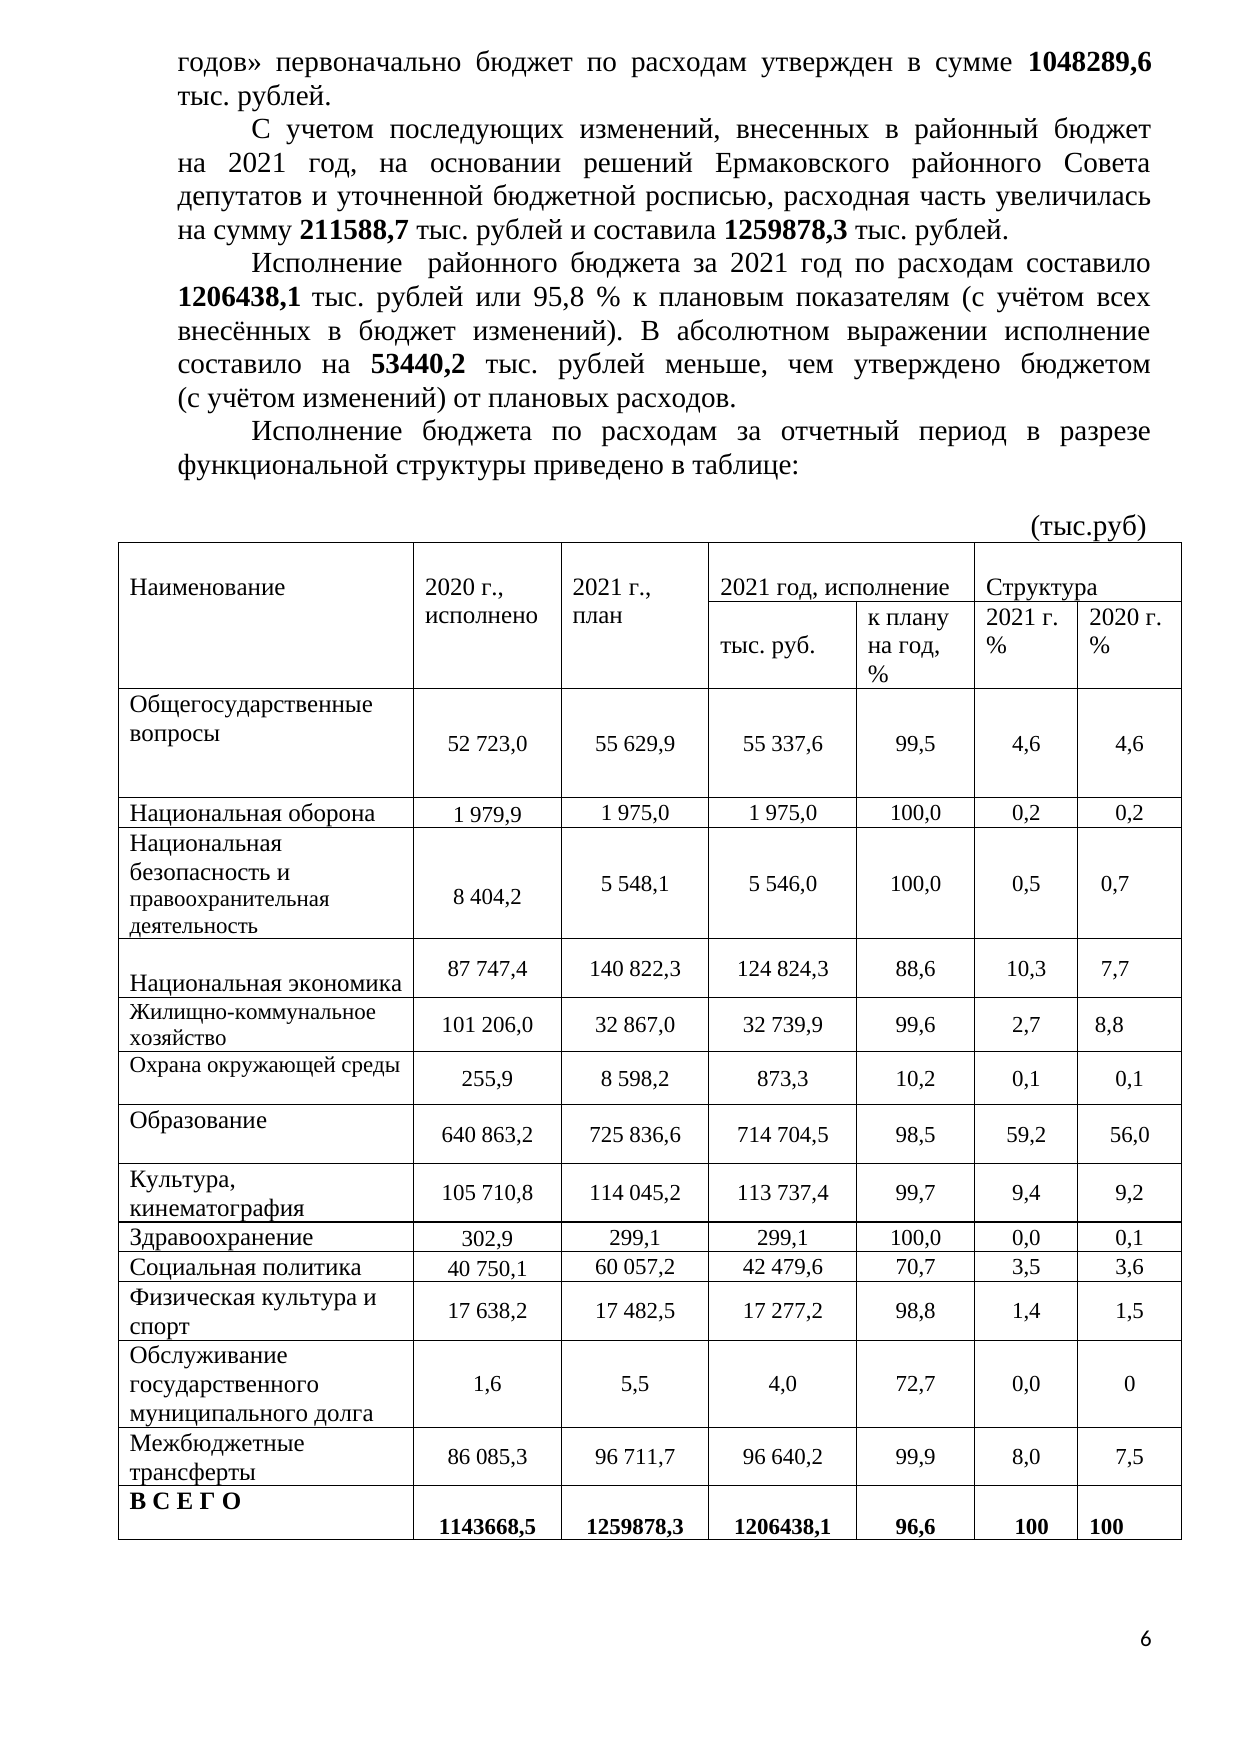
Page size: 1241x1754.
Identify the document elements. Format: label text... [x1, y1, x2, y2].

table_cell 0,0 [975, 1341, 1077, 1427]
table_cell 99,9 [857, 1428, 974, 1485]
table_cell 32 739,9 [709, 998, 856, 1051]
table_cell 99,7 [857, 1164, 974, 1221]
table_cell 113 737,4 [709, 1164, 856, 1221]
table_cell 72,7 [857, 1341, 974, 1427]
table_cell Жилищно-коммунальное хозяйство [119, 998, 413, 1051]
table_cell 1 975,0 [709, 798, 856, 827]
table_cell 55 337,6 [709, 689, 856, 797]
table_cell 140 822,3 [562, 939, 708, 997]
table_cell тыс. руб. [709, 602, 856, 688]
table_cell 0,7 [1078, 828, 1181, 938]
table_cell Обслуживание государственного муниципального долга [119, 1341, 413, 1427]
table_cell 1,4 [975, 1282, 1077, 1339]
table_cell Охрана окружающей среды [119, 1052, 413, 1104]
table_cell 1,6 [414, 1341, 561, 1427]
table_cell 0,0 [975, 1223, 1077, 1251]
table_cell 3,5 [975, 1252, 1077, 1281]
table_cell 0,2 [1078, 798, 1181, 827]
table_cell Национальная экономика [119, 939, 413, 997]
table_cell 124 824,3 [709, 939, 856, 997]
table_cell 98,5 [857, 1105, 974, 1163]
table_cell 17 638,2 [414, 1282, 561, 1339]
table_cell 7,5 [1078, 1428, 1181, 1485]
table_cell 714 704,5 [709, 1105, 856, 1163]
table_cell 87 747,4 [414, 939, 561, 997]
text Исполнение районного бюджета за 2021 год по расходам составило 1206438,1 тыс. рублей или 95,8 % к плановым показателям (с учётом всех внесённых в бюджет изменений). В абсолютном выражении исполнение составило на 53440,2 тыс. рублей меньше, чем утверждено бюджетом (с учётом изменений) от плановых расходов. [177, 246, 1152, 413]
table_cell 8 598,2 [562, 1052, 708, 1104]
table_cell 2,7 [975, 998, 1077, 1051]
table_cell 4,6 [975, 689, 1077, 797]
table_cell 873,3 [709, 1052, 856, 1104]
table_cell 8,8 [1078, 998, 1181, 1051]
table_cell 88,6 [857, 939, 974, 997]
table_cell 8 404,2 [414, 828, 561, 938]
table_cell 1 975,0 [562, 798, 708, 827]
table_cell 1259878,3 [562, 1486, 708, 1539]
table_header Структура [975, 543, 1181, 601]
table_cell 5 546,0 [709, 828, 856, 938]
table_cell 3,6 [1078, 1252, 1181, 1281]
table_cell 98,8 [857, 1282, 974, 1339]
table_cell 1,5 [1078, 1282, 1181, 1339]
table_cell 4,0 [709, 1341, 856, 1427]
table_cell 100,0 [857, 828, 974, 938]
table_cell 2021 г. % [975, 602, 1077, 688]
table_cell В С Е Г О [119, 1486, 413, 1539]
table_cell 0,1 [1078, 1223, 1181, 1251]
text С учетом последующих изменений, внесенных в районный бюджет на 2021 год, на основании решений Ермаковского районного Совета депутатов и уточненной бюджетной росписью, расходная часть увеличилась на сумму 211588,7 тыс. рублей и составила 1259878,3 тыс. рублей. [177, 111, 1152, 246]
table_cell 86 085,3 [414, 1428, 561, 1485]
table_cell 99,6 [857, 998, 974, 1051]
table_cell 99,5 [857, 689, 974, 797]
table_cell 70,7 [857, 1252, 974, 1281]
table_cell 96,6 [857, 1486, 974, 1539]
table_cell 640 863,2 [414, 1105, 561, 1163]
table_cell 101 206,0 [414, 998, 561, 1051]
table_cell Межбюджетные трансферты [119, 1428, 413, 1485]
table_cell 105 710,8 [414, 1164, 561, 1221]
table_cell 10,3 [975, 939, 1077, 997]
table_header 2020 г., исполнено [414, 543, 561, 688]
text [177, 44, 1152, 111]
table_cell 56,0 [1078, 1105, 1181, 1163]
table_cell Образование [119, 1105, 413, 1163]
table_cell 5 548,1 [562, 828, 708, 938]
table_cell 42 479,6 [709, 1252, 856, 1281]
table_cell 725 836,6 [562, 1105, 708, 1163]
table_header 2021 г., план [562, 543, 708, 688]
table_cell 7,7 [1078, 939, 1181, 997]
table_cell 100 [1078, 1486, 1181, 1539]
table_cell 32 867,0 [562, 998, 708, 1051]
table_cell 1 979,9 [414, 798, 561, 827]
table_cell 10,2 [857, 1052, 974, 1104]
table_cell 0,1 [1078, 1052, 1181, 1104]
table_header 2021 год, исполнение [709, 543, 974, 601]
text (тыс.руб) [177, 508, 1152, 542]
table_cell 40 750,1 [414, 1252, 561, 1281]
table_cell 100,0 [857, 1223, 974, 1251]
table_cell 255,9 [414, 1052, 561, 1104]
table_cell 9,2 [1078, 1164, 1181, 1221]
table_cell 96 711,7 [562, 1428, 708, 1485]
table_cell 59,2 [975, 1105, 1077, 1163]
table_cell 0,2 [975, 798, 1077, 827]
text Исполнение бюджета по расходам за отчетный период в разрезе функциональной структуры приведено в таблице: [177, 413, 1152, 480]
table_cell 0,1 [975, 1052, 1077, 1104]
table_cell 114 045,2 [562, 1164, 708, 1221]
table_cell к плану на год, % [857, 602, 974, 688]
table_cell 0,5 [975, 828, 1077, 938]
table_header Наименование [119, 543, 413, 688]
table_cell Национальная безопасность и правоохранительная деятельность [119, 828, 413, 938]
table_cell Национальная оборона [119, 798, 413, 827]
table_cell Общегосударственные вопросы [119, 689, 413, 797]
table_cell 0 [1078, 1341, 1181, 1427]
table_cell Социальная политика [119, 1252, 413, 1281]
table_cell 5,5 [562, 1341, 708, 1427]
table_cell 299,1 [562, 1223, 708, 1251]
table_cell 17 482,5 [562, 1282, 708, 1339]
table_cell 52 723,0 [414, 689, 561, 797]
table_cell Физическая культура и спорт [119, 1282, 413, 1339]
table_cell Культура, кинематография [119, 1164, 413, 1221]
table_cell 1143668,5 [414, 1486, 561, 1539]
table_cell 2020 г. % [1078, 602, 1181, 688]
table_cell 9,4 [975, 1164, 1077, 1221]
table_cell Здравоохранение [119, 1223, 413, 1251]
table_cell 17 277,2 [709, 1282, 856, 1339]
table_cell 4,6 [1078, 689, 1181, 797]
table_cell 100,0 [857, 798, 974, 827]
table_cell 96 640,2 [709, 1428, 856, 1485]
table_cell 100 [975, 1486, 1077, 1539]
table_cell 299,1 [709, 1223, 856, 1251]
table_cell 1206438,1 [709, 1486, 856, 1539]
table_cell 8,0 [975, 1428, 1077, 1485]
table_cell 302,9 [414, 1223, 561, 1251]
table_cell 55 629,9 [562, 689, 708, 797]
table_cell 60 057,2 [562, 1252, 708, 1281]
